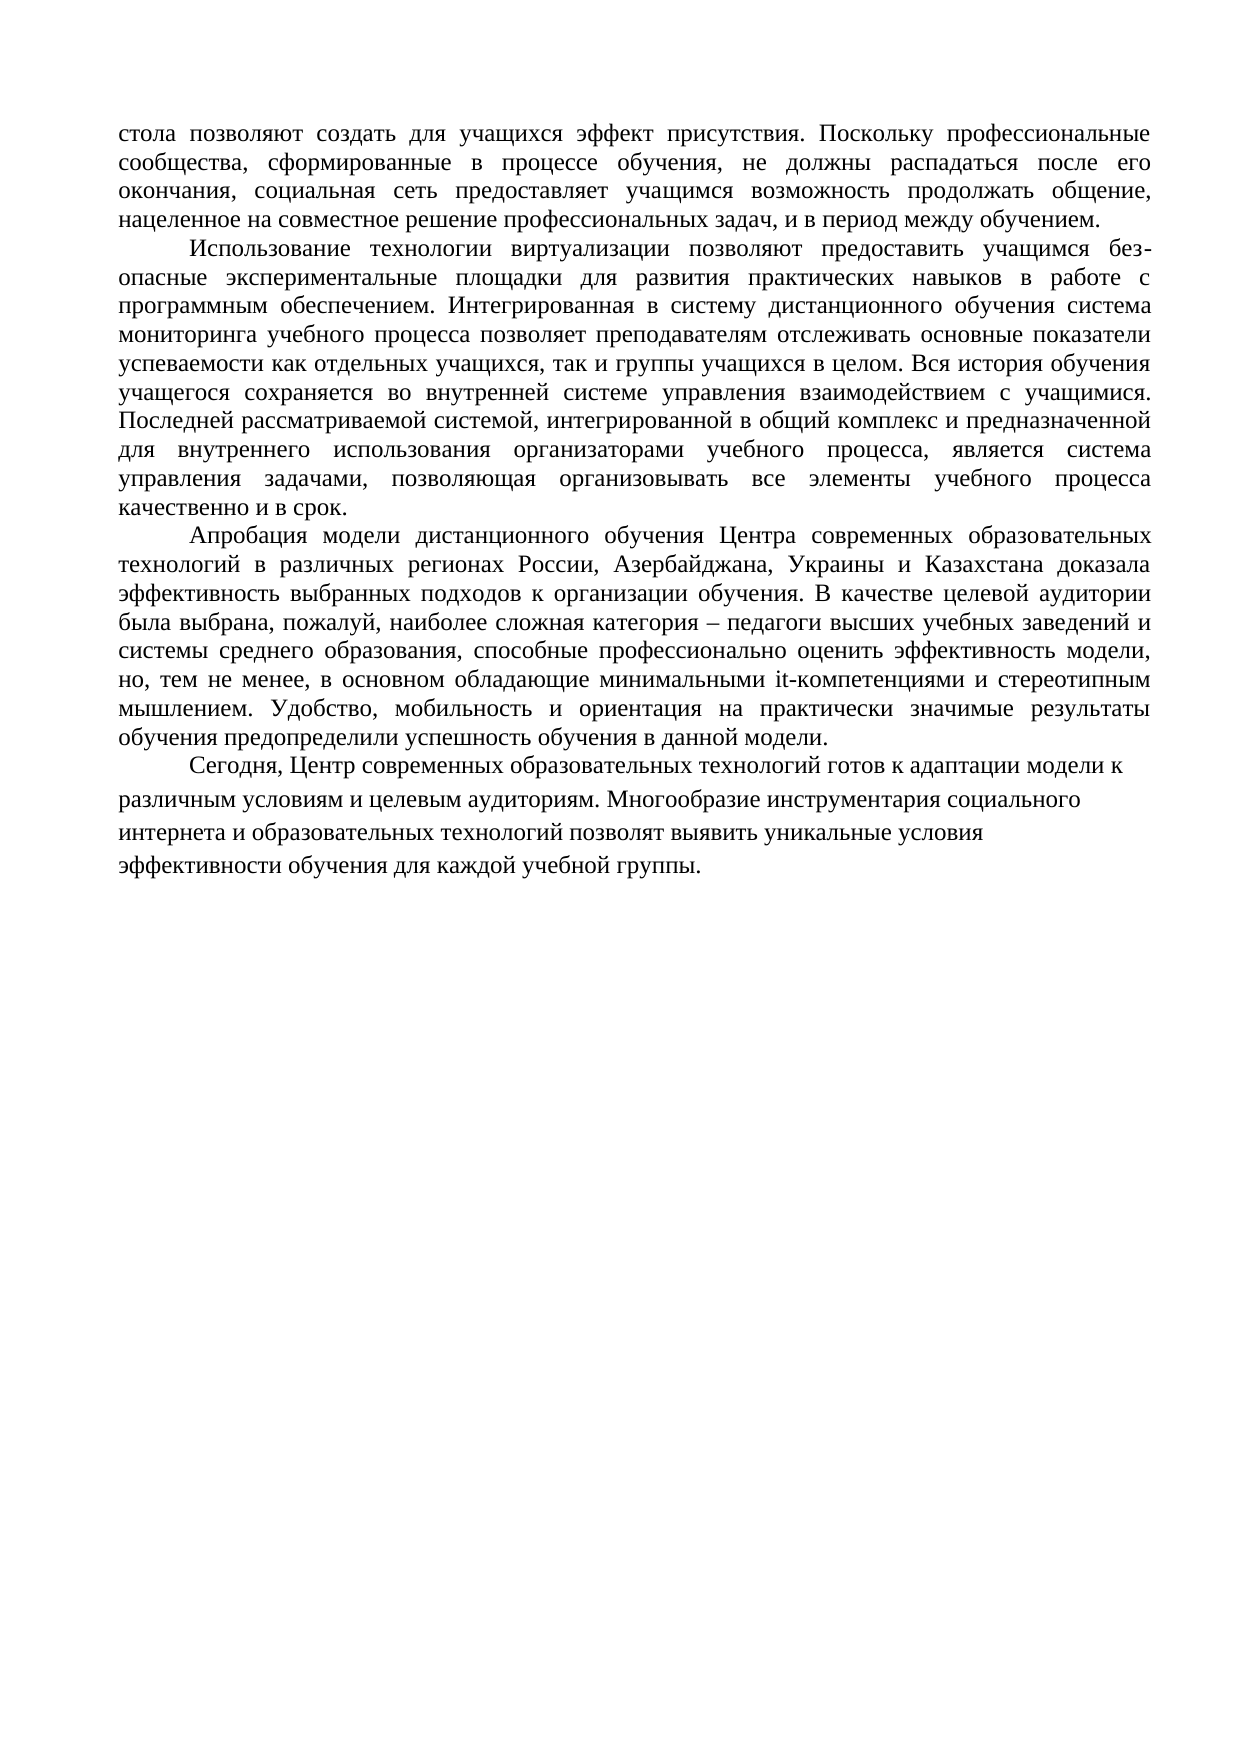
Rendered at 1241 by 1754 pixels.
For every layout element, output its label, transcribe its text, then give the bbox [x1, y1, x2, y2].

text Использование технологии виртуализации позволяют предоставить учащимся безопасные экспериментальные площадки для развития практических навыков в работе с программным обеспечением. Интегрированная в систему дистанционного обучения система мониторинга учебного процесса позволяет преподавателям отслеживать основные показатели успеваемости как отдельных учащихся, так и группы учащихся в целом. Вся история обучения учащегося сохраняется во внутренней системе управления взаимодействием с учащимися. Последней рассматриваемой системой, интегрированной в общий комплекс и предназначенной для внутреннего использования организаторами учебного процесса, является система управления задачами, позволяющая организовывать все элементы учебного процесса качественно и в срок. [118, 233, 1152, 521]
text Сегодня, Центр современных образовательных технологий готов к адаптации модели к различным условиям и целевым аудиториям. Многообразие инструментария социального интернета и образовательных технологий позволят выявить уникальные условия эффективности обучения для каждой учебной группы. [118, 751, 1152, 878]
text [118, 118, 1152, 233]
text Апробация модели дистанционного обучения Центра современных образовательных технологий в различных регионах России, Азербайджана, Украины и Казахстана доказала эффективность выбранных подходов к организации обучения. В качестве целевой аудитории была выбрана, пожалуй, наиболее сложная категория – педагоги высших учебных заведений и системы среднего образования, способные профессионально оценить эффективность модели, но, тем не менее, в основном обладающие минимальными it-компетенциями и стереотипным мышлением. Удобство, мобильность и ориентация на практически значимые результаты обучения предопределили успешность обучения в данной модели. [118, 521, 1152, 751]
